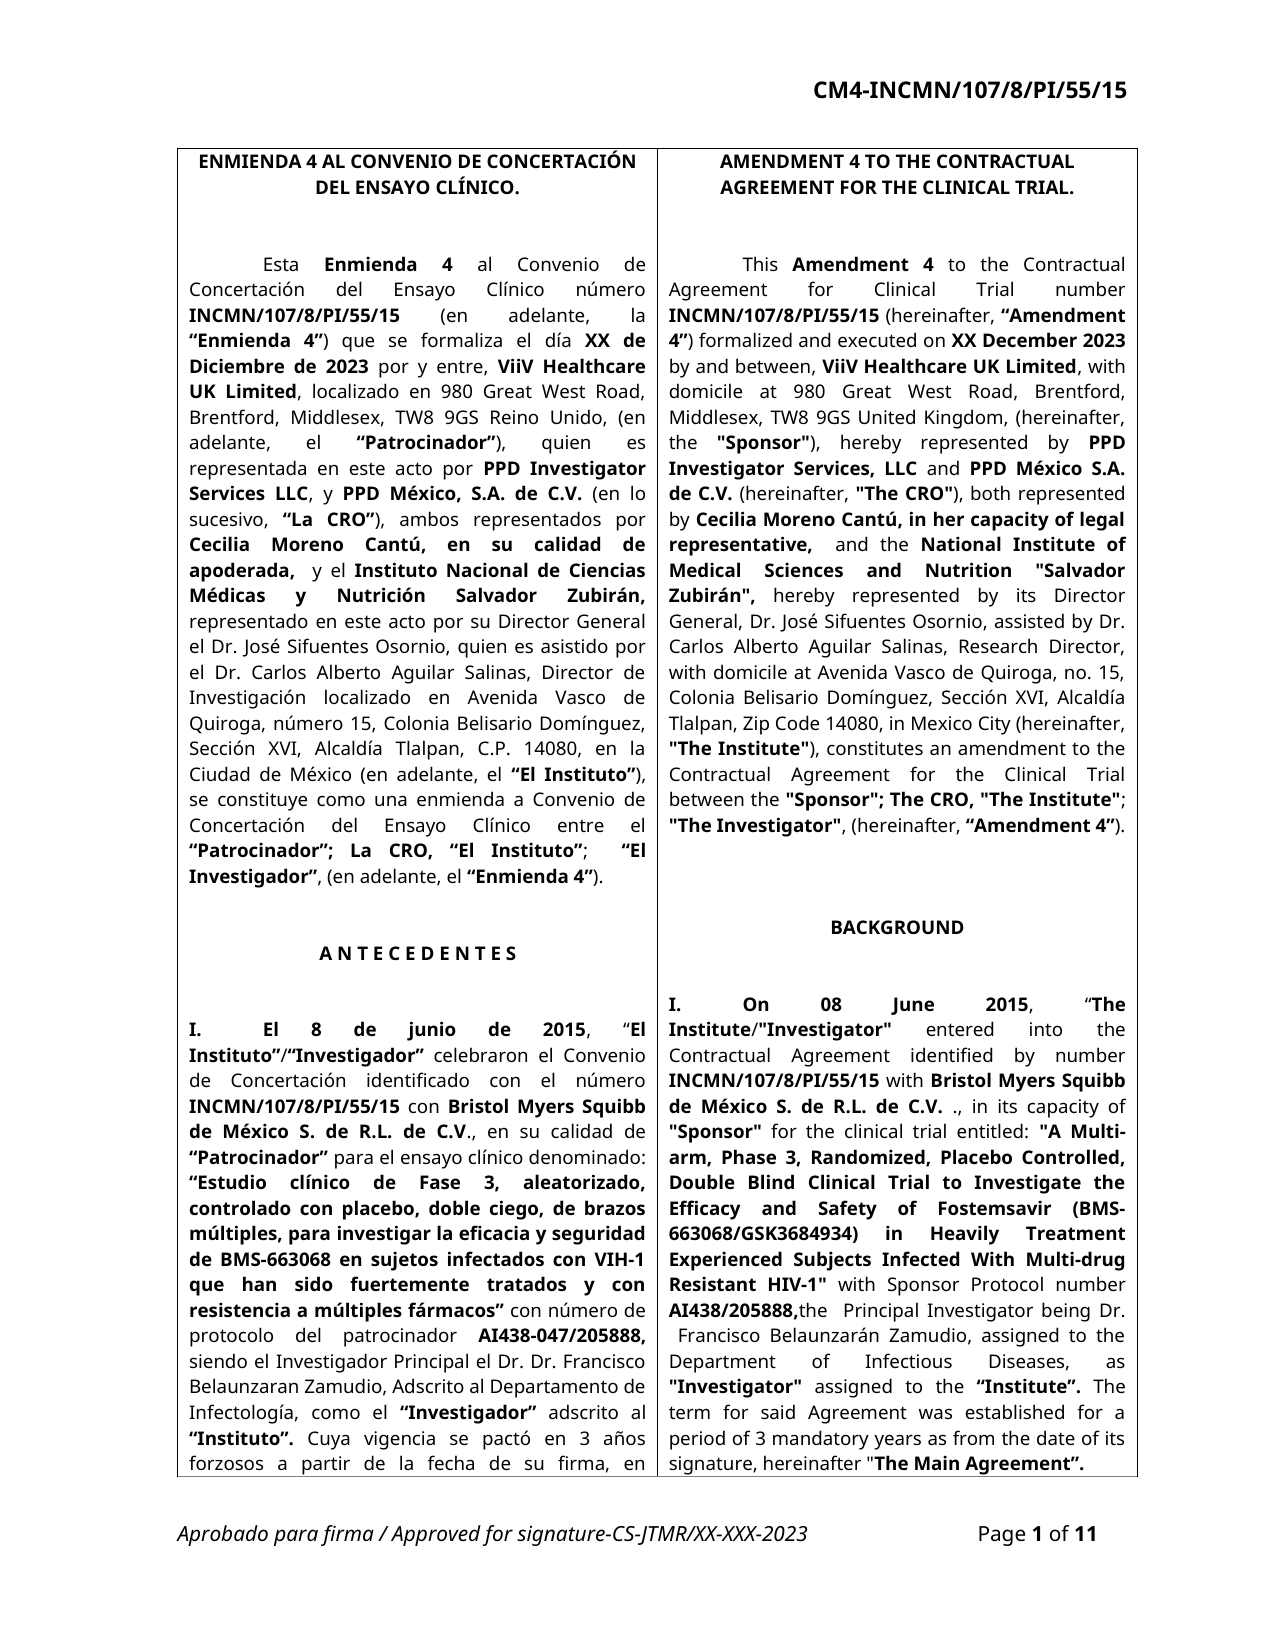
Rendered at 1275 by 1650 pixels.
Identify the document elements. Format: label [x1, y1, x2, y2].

table_header [178, 149, 657, 1476]
table_header [658, 149, 1137, 1476]
